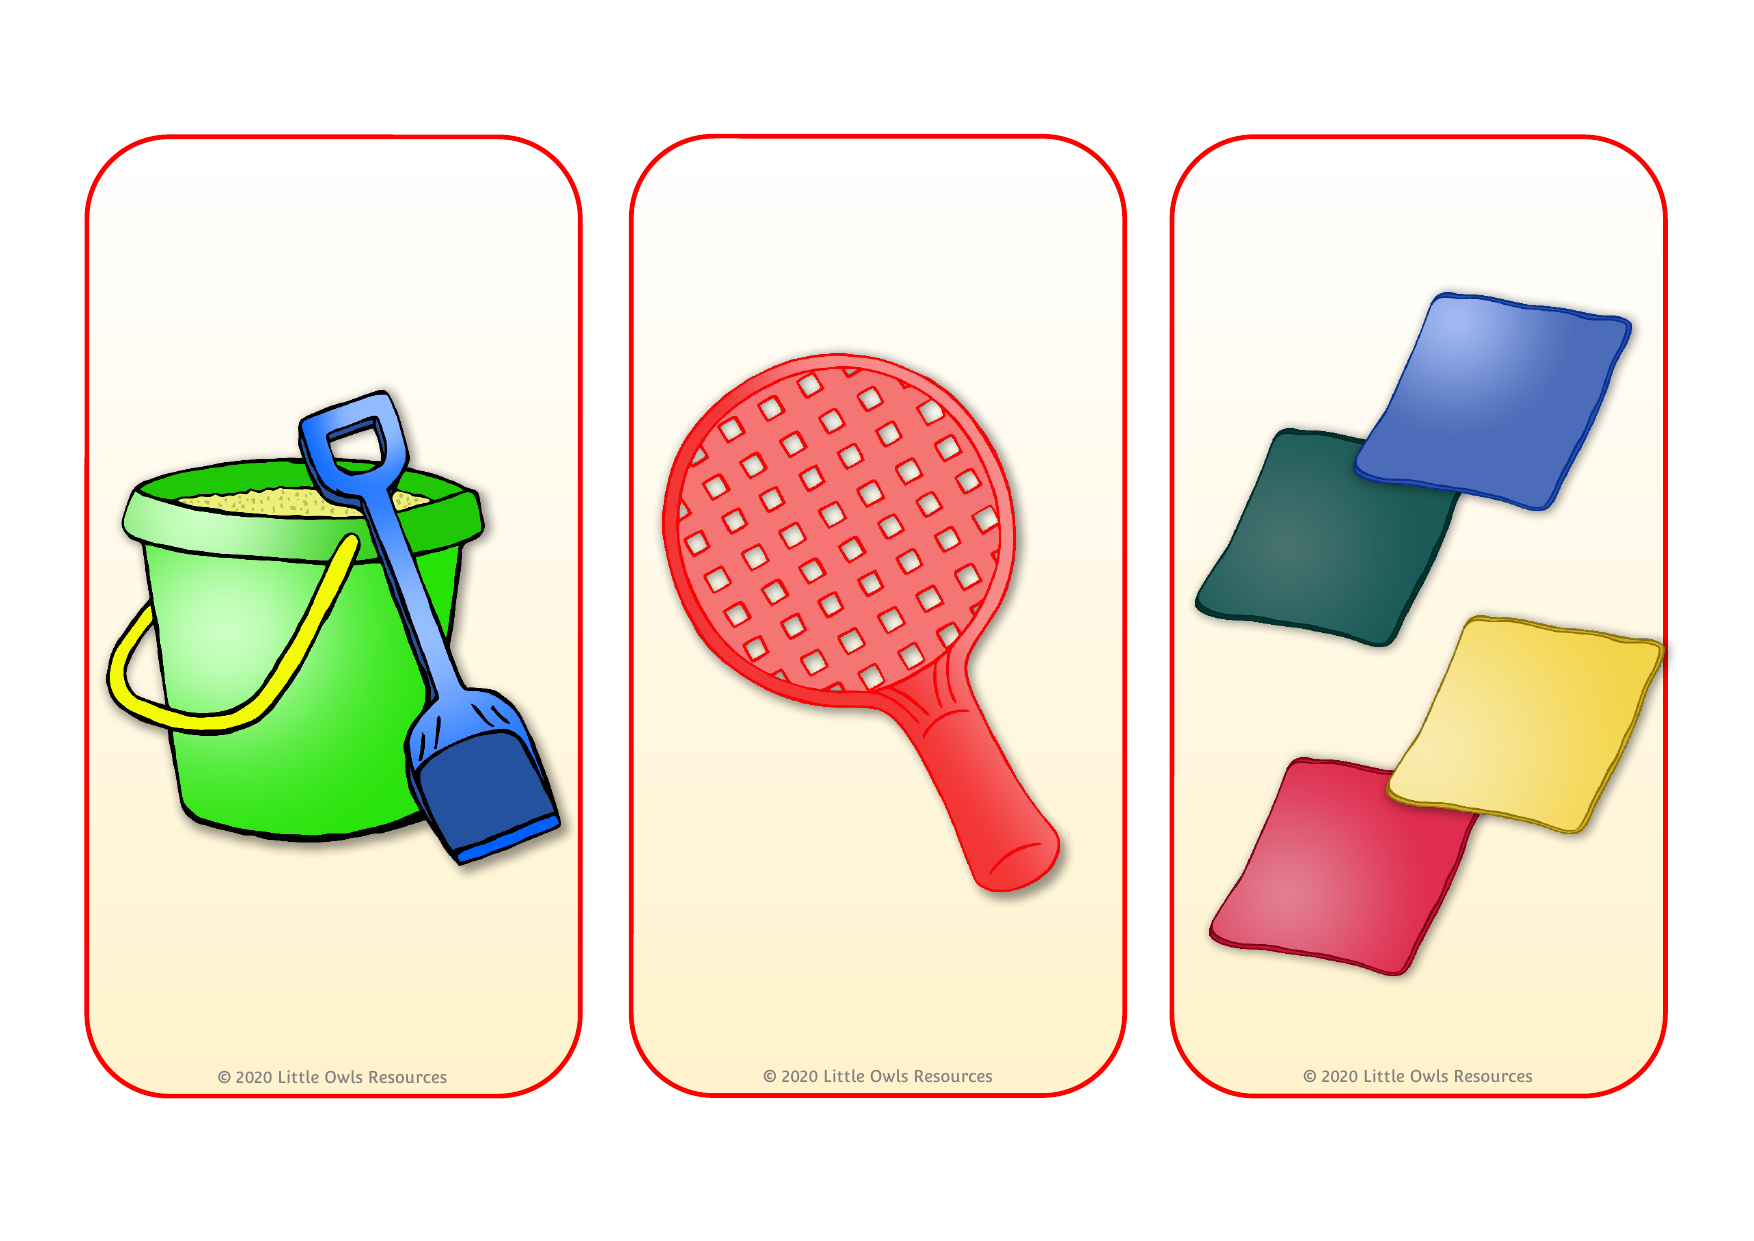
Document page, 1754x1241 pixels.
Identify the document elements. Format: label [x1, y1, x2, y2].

picture [106, 390, 561, 866]
picture [1195, 292, 1665, 976]
picture [662, 353, 1060, 892]
